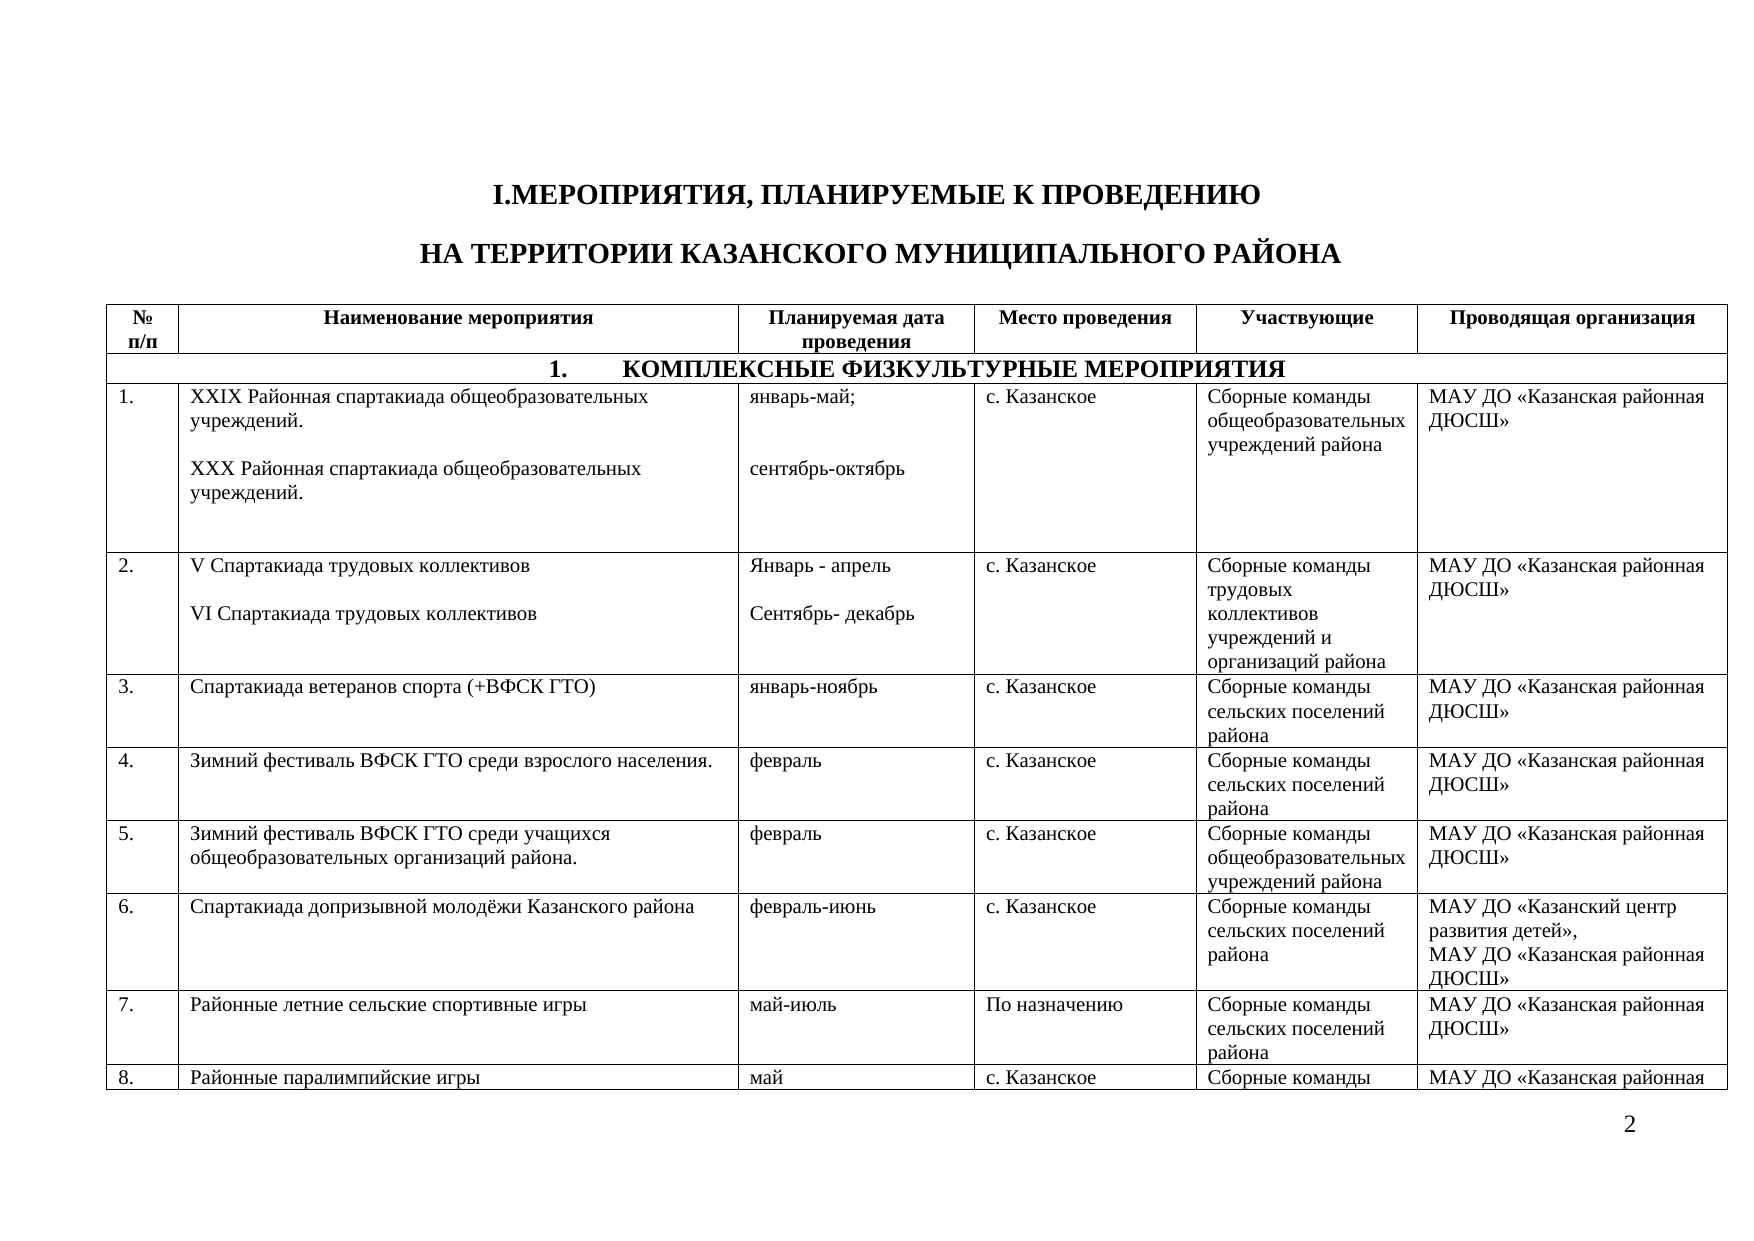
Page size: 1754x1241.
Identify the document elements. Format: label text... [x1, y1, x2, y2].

table_cell с. Казанское [975, 894, 1196, 990]
table_cell январь-май; сентябрь-октябрь [739, 384, 974, 552]
table_cell с. Казанское [975, 748, 1196, 820]
table_cell с. Казанское [975, 675, 1196, 747]
table_cell МАУ ДО «Казанская районная ДЮСШ» [1418, 553, 1727, 673]
table_header Проводящая организация [1418, 305, 1727, 353]
table_header Наименование мероприятия [179, 305, 738, 353]
table_cell МАУ ДО «Казанская районная ДЮСШ» [1418, 748, 1727, 820]
table_cell 1. [107, 384, 178, 552]
table_cell Сборные команды трудовых коллективов учреждений и организаций района [1197, 553, 1417, 673]
table_cell 3. [107, 675, 178, 747]
table_cell Сборные команды общеобразовательных учреждений района [1197, 384, 1417, 552]
table_cell МАУ ДО «Казанская районная ДЮСШ» [1418, 384, 1727, 552]
table_cell 5. [107, 821, 178, 893]
table_cell февраль [739, 748, 974, 820]
table_cell МАУ ДО «Казанский центр развития детей», МАУ ДО «Казанская районная ДЮСШ» [1418, 894, 1727, 990]
table_cell с. Казанское [975, 821, 1196, 893]
table_cell 4. [107, 748, 178, 820]
table_cell Январь - апрель Сентябрь- декабрь [739, 553, 974, 673]
table_header № п/п [107, 305, 178, 353]
table_cell 8. [107, 1065, 178, 1089]
table_cell с. Казанское [975, 1065, 1196, 1089]
table_header Планируемая дата проведения [739, 305, 974, 353]
text НА ТЕРРИТОРИИ КАЗАНСКОГО МУНИЦИПАЛЬНОГО РАЙОНА [118, 237, 1636, 270]
table_cell По назначению [975, 991, 1196, 1064]
table_cell февраль [739, 821, 974, 893]
table_cell Сборные команды общеобразовательных учреждений района [1197, 821, 1417, 893]
table_cell Сборные команды сельских поселений района [1197, 748, 1417, 820]
table_cell МАУ ДО «Казанская районная ДЮСШ» [1418, 821, 1727, 893]
table_header Место проведения [975, 305, 1196, 353]
table_cell МАУ ДО «Казанская районная ДЮСШ» [1418, 991, 1727, 1064]
table_cell Сборные команды сельских поселений района [1197, 894, 1417, 990]
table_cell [1197, 1065, 1417, 1089]
table_header Участвующие [1197, 305, 1417, 353]
table_cell январь-ноябрь [739, 675, 974, 747]
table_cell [1418, 1065, 1727, 1089]
table_cell 6. [107, 894, 178, 990]
table_cell Спартакиада допризывной молодёжи Казанского района [179, 894, 738, 990]
table_cell май-июль [739, 991, 974, 1064]
table_cell Зимний фестиваль ВФСК ГТО среди учащихся общеобразовательных организаций района. [179, 821, 738, 893]
table_cell XXIX Районная спартакиада общеобразовательных учреждений. XXX Районная спартакиада общеобразовательных учреждений. [179, 384, 738, 552]
text I.МЕРОПРИЯТИЯ, ПЛАНИРУЕМЫЕ К ПРОВЕДЕНИЮ [118, 177, 1636, 211]
table_cell КОМПЛЕКСНЫЕ ФИЗКУЛЬТУРНЫЕ МЕРОПРИЯТИЯ [107, 354, 1727, 383]
table_cell V Спартакиада трудовых коллективов VI Спартакиада трудовых коллективов [179, 553, 738, 673]
table_cell 7. [107, 991, 178, 1064]
table_cell с. Казанское [975, 384, 1196, 552]
table_cell Зимний фестиваль ВФСК ГТО среди взрослого населения. [179, 748, 738, 820]
table_cell май [739, 1065, 974, 1089]
table_cell Районные летние сельские спортивные игры [179, 991, 738, 1064]
table_cell Спартакиада ветеранов спорта (+ВФСК ГТО) [179, 675, 738, 747]
table_cell Сборные команды сельских поселений района [1197, 675, 1417, 747]
table_cell с. Казанское [975, 553, 1196, 673]
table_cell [1197, 991, 1417, 1064]
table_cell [179, 1065, 738, 1089]
table_cell 2. [107, 553, 178, 673]
table_cell февраль-июнь [739, 894, 974, 990]
table_cell МАУ ДО «Казанская районная ДЮСШ» [1418, 675, 1727, 747]
